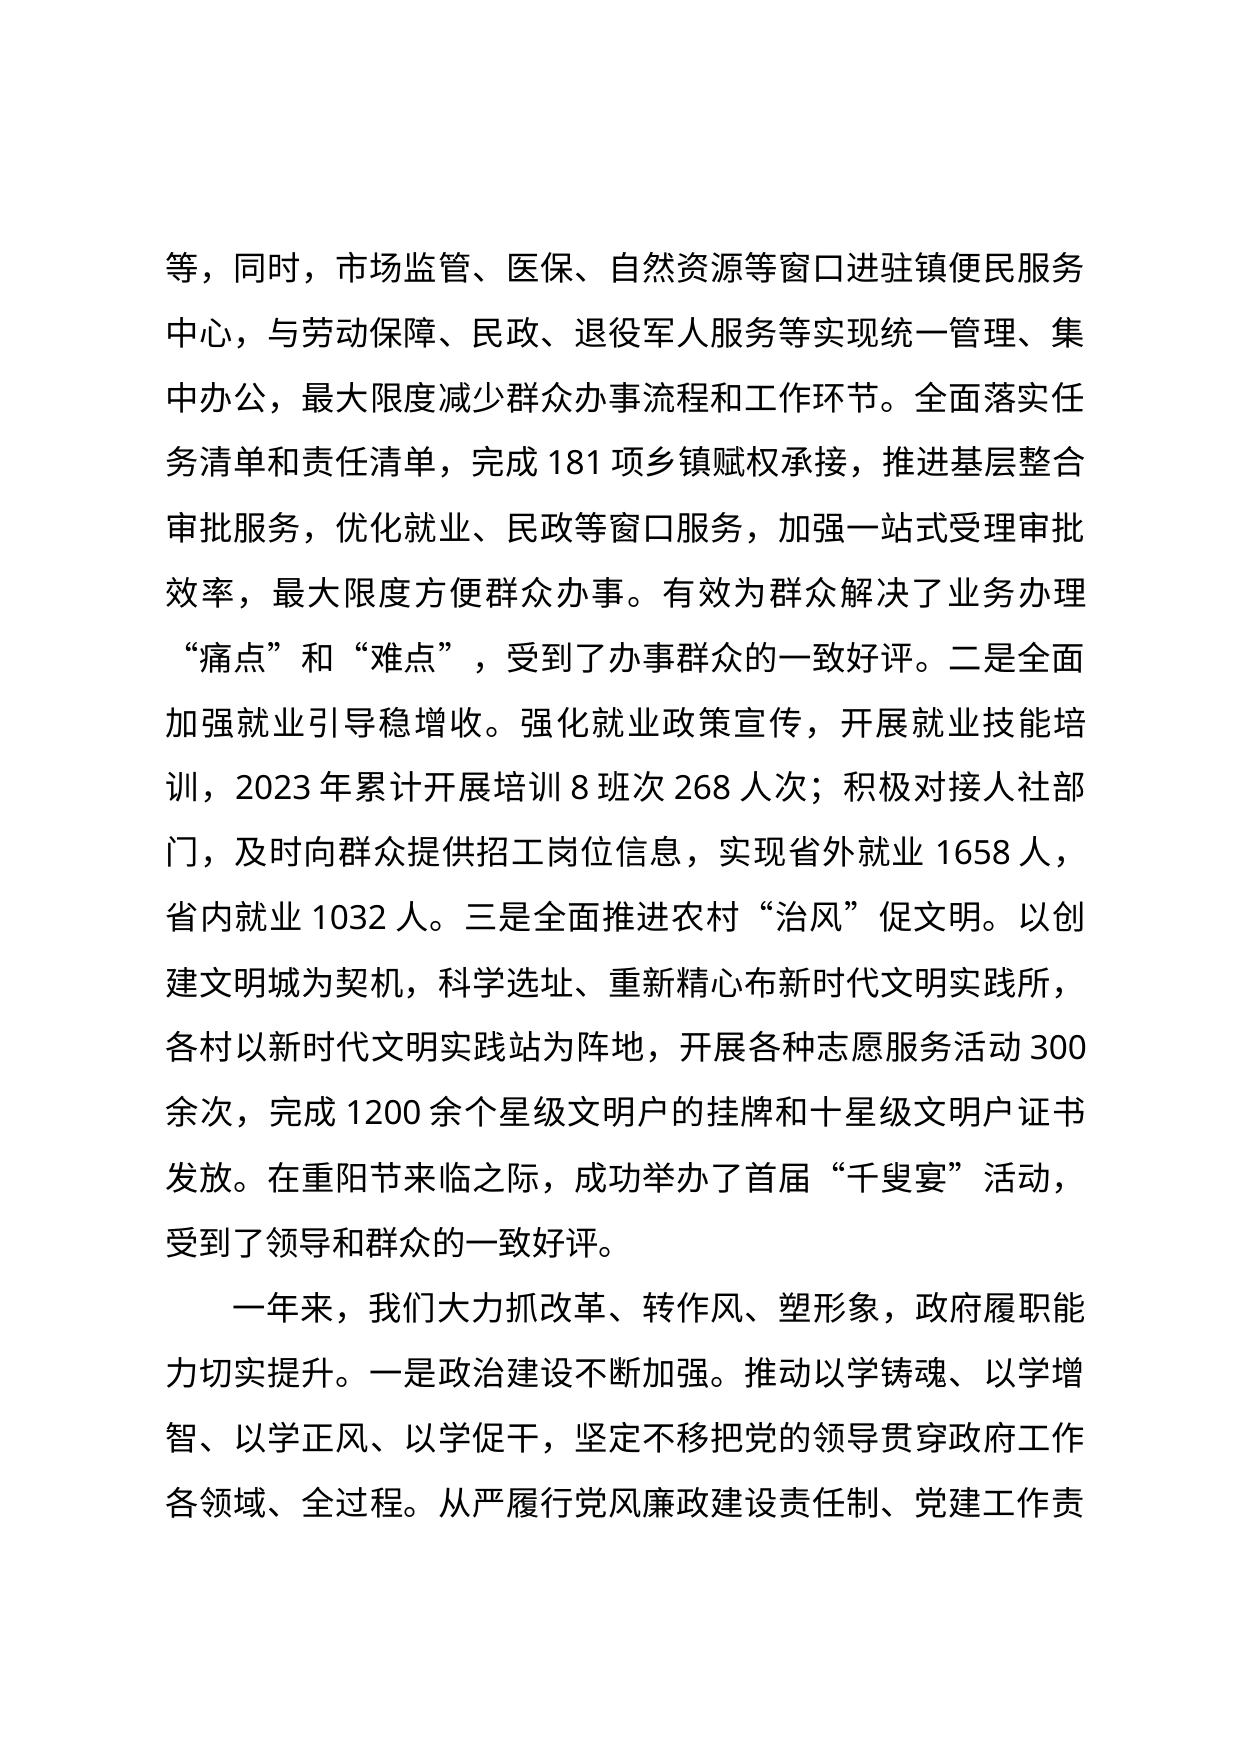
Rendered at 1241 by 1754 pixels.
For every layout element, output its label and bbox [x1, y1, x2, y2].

text [165, 1273, 1087, 1533]
text [165, 233, 1087, 1273]
